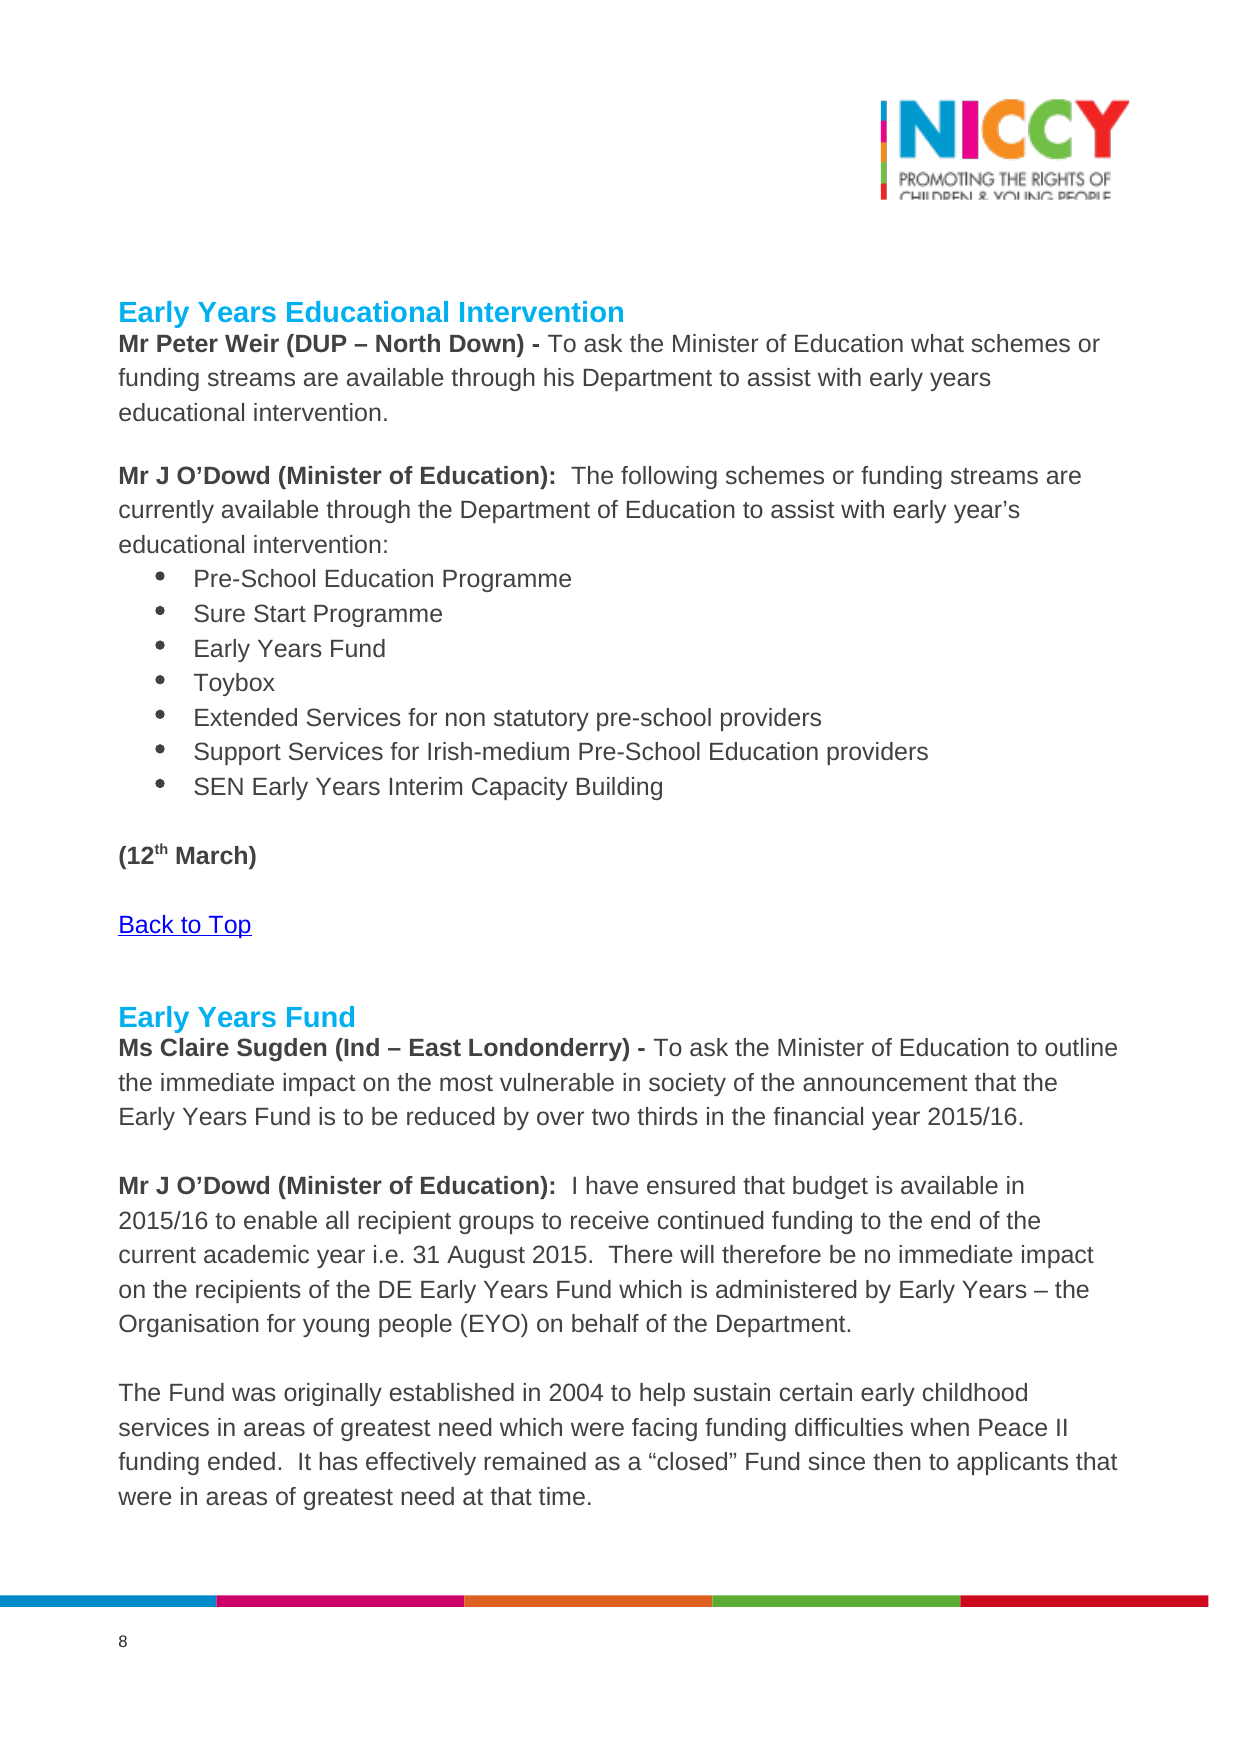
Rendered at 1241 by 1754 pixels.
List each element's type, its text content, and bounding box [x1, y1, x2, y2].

text The Fund was originally established in 2004 to help sustain certain early childhood services in areas of greatest need which were facing funding difficulties when Peace II funding ended. It has effectively remained as a “closed” Fund since then to applicants that were in areas of greatest need at that time. [118, 1378, 1122, 1510]
text Ms Claire Sugden (Ind – East Londonderry) - To ask the Minister of Education to outline the immediate impact on the most vulnerable in society of the announcement that the Early Years Fund is to be reduced by over two thirds in the financial year 2015/16. [118, 1033, 1122, 1166]
subtitle Back to Top [118, 910, 1122, 939]
list Pre-School Education Programme [156, 564, 1122, 593]
list Toybox [156, 668, 1122, 697]
list Early Years Fund [156, 634, 1122, 662]
list SEN Early Years Interim Capacity Building [156, 772, 1122, 801]
subtitle Early Years Fund [118, 1000, 1122, 1033]
list Sure Start Programme [156, 599, 1122, 628]
list Support Services for Irish-medium Pre-School Education providers [156, 737, 1122, 766]
text (12th March) [118, 841, 1122, 870]
subtitle Early Years Educational Intervention [118, 295, 1122, 329]
text Mr J O’Dowd (Minister of Education): I have ensured that budget is available in 2015/16 to enable all recipient groups to receive continued funding to the end of the current academic year i.e. 31 August 2015. There will therefore be no immediate impact on the recipients of the DE Early Years Fund which is administered by Early Years – the Organisation for young people (EYO) on behalf of the Department. [118, 1171, 1122, 1338]
text Mr Peter Weir (DUP – North Down) - To ask the Minister of Education what schemes or funding streams are available through his Department to assist with early years educational intervention. Mr J O’Dowd (Minister of Education): The following schemes or funding streams are currently available through the Department of Education to assist with early year’s educational intervention: [118, 329, 1122, 559]
list Extended Services for non statutory pre-school providers [156, 703, 1122, 732]
